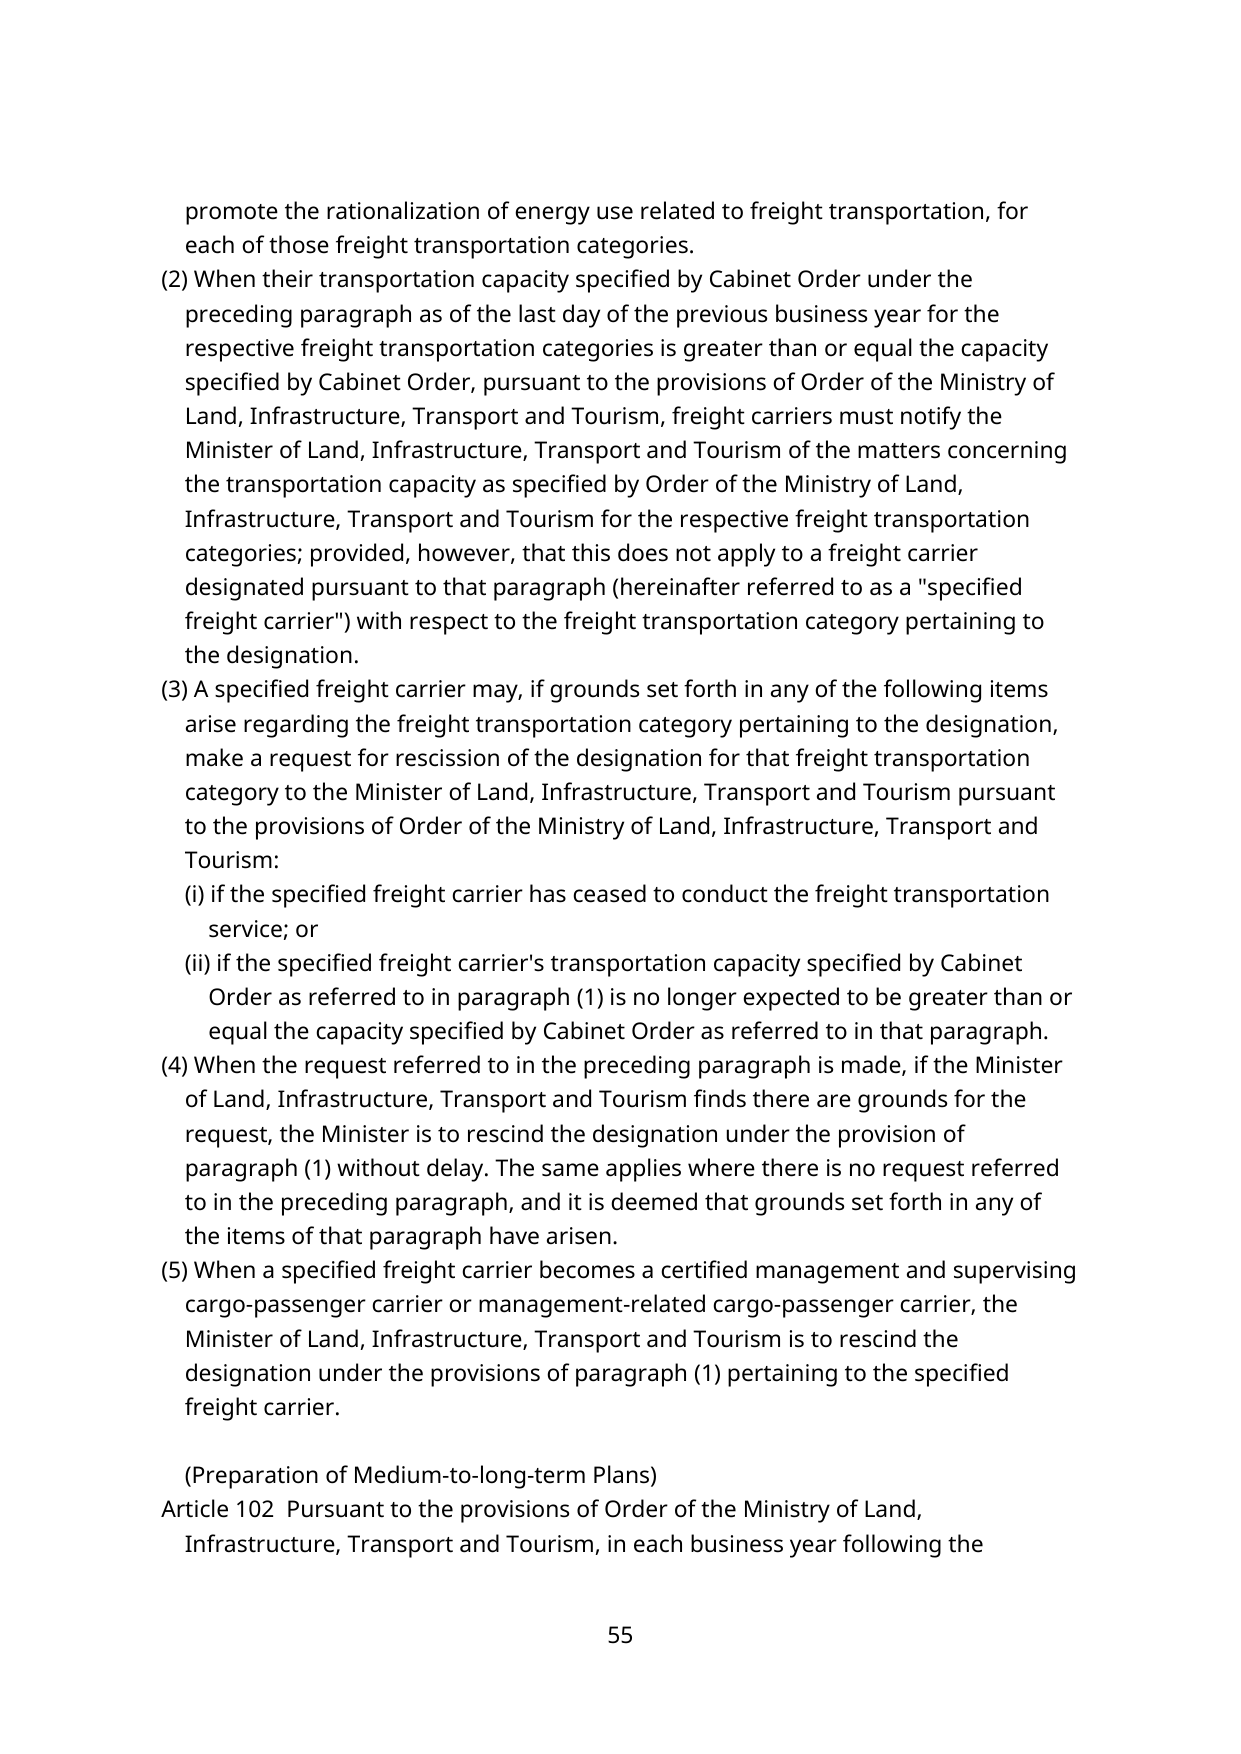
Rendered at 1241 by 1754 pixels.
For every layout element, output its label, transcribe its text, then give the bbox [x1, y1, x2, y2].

text (3) A specified freight carrier may, if grounds set forth in any of the following items arise regarding the freight transportation category pertaining to the designation, make a request for rescission of the designation for that freight transportation category to the Minister of Land, Infrastructure, Transport and Tourism pursuant to the provisions of Order of the Ministry of Land, Infrastructure, Transport and Tourism: [161, 672, 1079, 877]
text (2) When their transportation capacity specified by Cabinet Order under the preceding paragraph as of the last day of the previous business year for the respective freight transportation categories is greater than or equal the capacity specified by Cabinet Order, pursuant to the provisions of Order of the Ministry of Land, Infrastructure, Transport and Tourism, freight carriers must notify the Minister of Land, Infrastructure, Transport and Tourism of the matters concerning the transportation capacity as specified by Order of the Ministry of Land, Infrastructure, Transport and Tourism for the respective freight transportation categories; provided, however, that this does not apply to a freight carrier designated pursuant to that paragraph (hereinafter referred to as a "specified freight carrier") with respect to the freight transportation category pertaining to the designation. [161, 262, 1079, 672]
text (5) When a specified freight carrier becomes a certified management and supervising cargo-passenger carrier or management-related cargo-passenger carrier, the Minister of Land, Infrastructure, Transport and Tourism is to rescind the designation under the provisions of paragraph (1) pertaining to the specified freight carrier. [161, 1253, 1079, 1424]
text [161, 1492, 1079, 1560]
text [161, 194, 1079, 262]
text (4) When the request referred to in the preceding paragraph is made, if the Minister of Land, Infrastructure, Transport and Tourism finds there are grounds for the request, the Minister is to rescind the designation under the provision of paragraph (1) without delay. The same applies where there is no request referred to in the preceding paragraph, and it is deemed that grounds set forth in any of the items of that paragraph have arisen. [161, 1048, 1079, 1253]
text (i) if the specified freight carrier has ceased to conduct the freight transportation service; or [184, 877, 1079, 945]
text (Preparation of Medium-to-long-term Plans) [184, 1458, 1079, 1492]
text (ii) if the specified freight carrier's transportation capacity specified by Cabinet Order as referred to in paragraph (1) is no longer expected to be greater than or equal the capacity specified by Cabinet Order as referred to in that paragraph. [184, 945, 1079, 1048]
